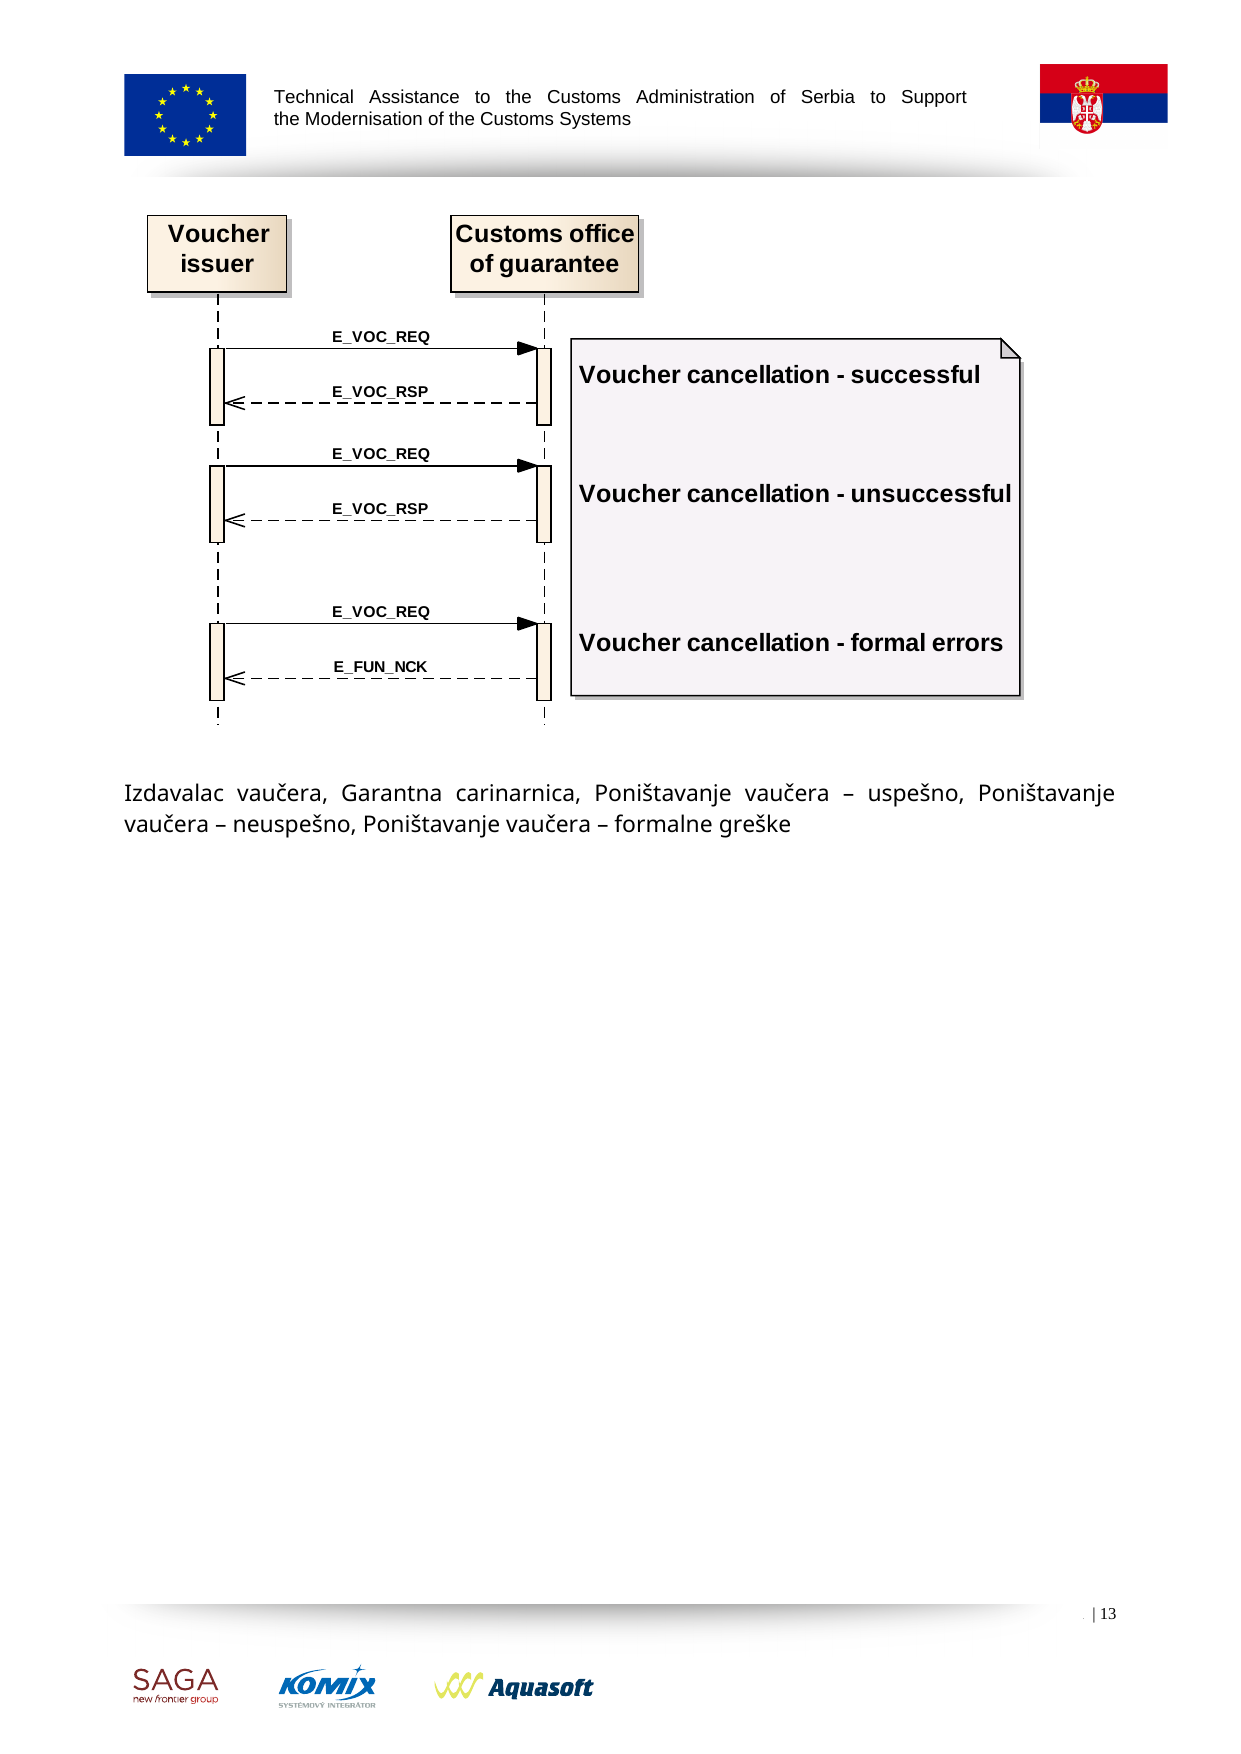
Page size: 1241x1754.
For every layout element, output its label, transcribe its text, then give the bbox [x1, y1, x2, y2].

picture [1039, 64, 1168, 149]
text Izdavalac vaučera, Garantna carinarnica, Poništavanje vaučera – uspešno, Poništavanje vaučera – neuspešno, Poništavanje vaučera – formalne greške [124, 777, 1116, 839]
